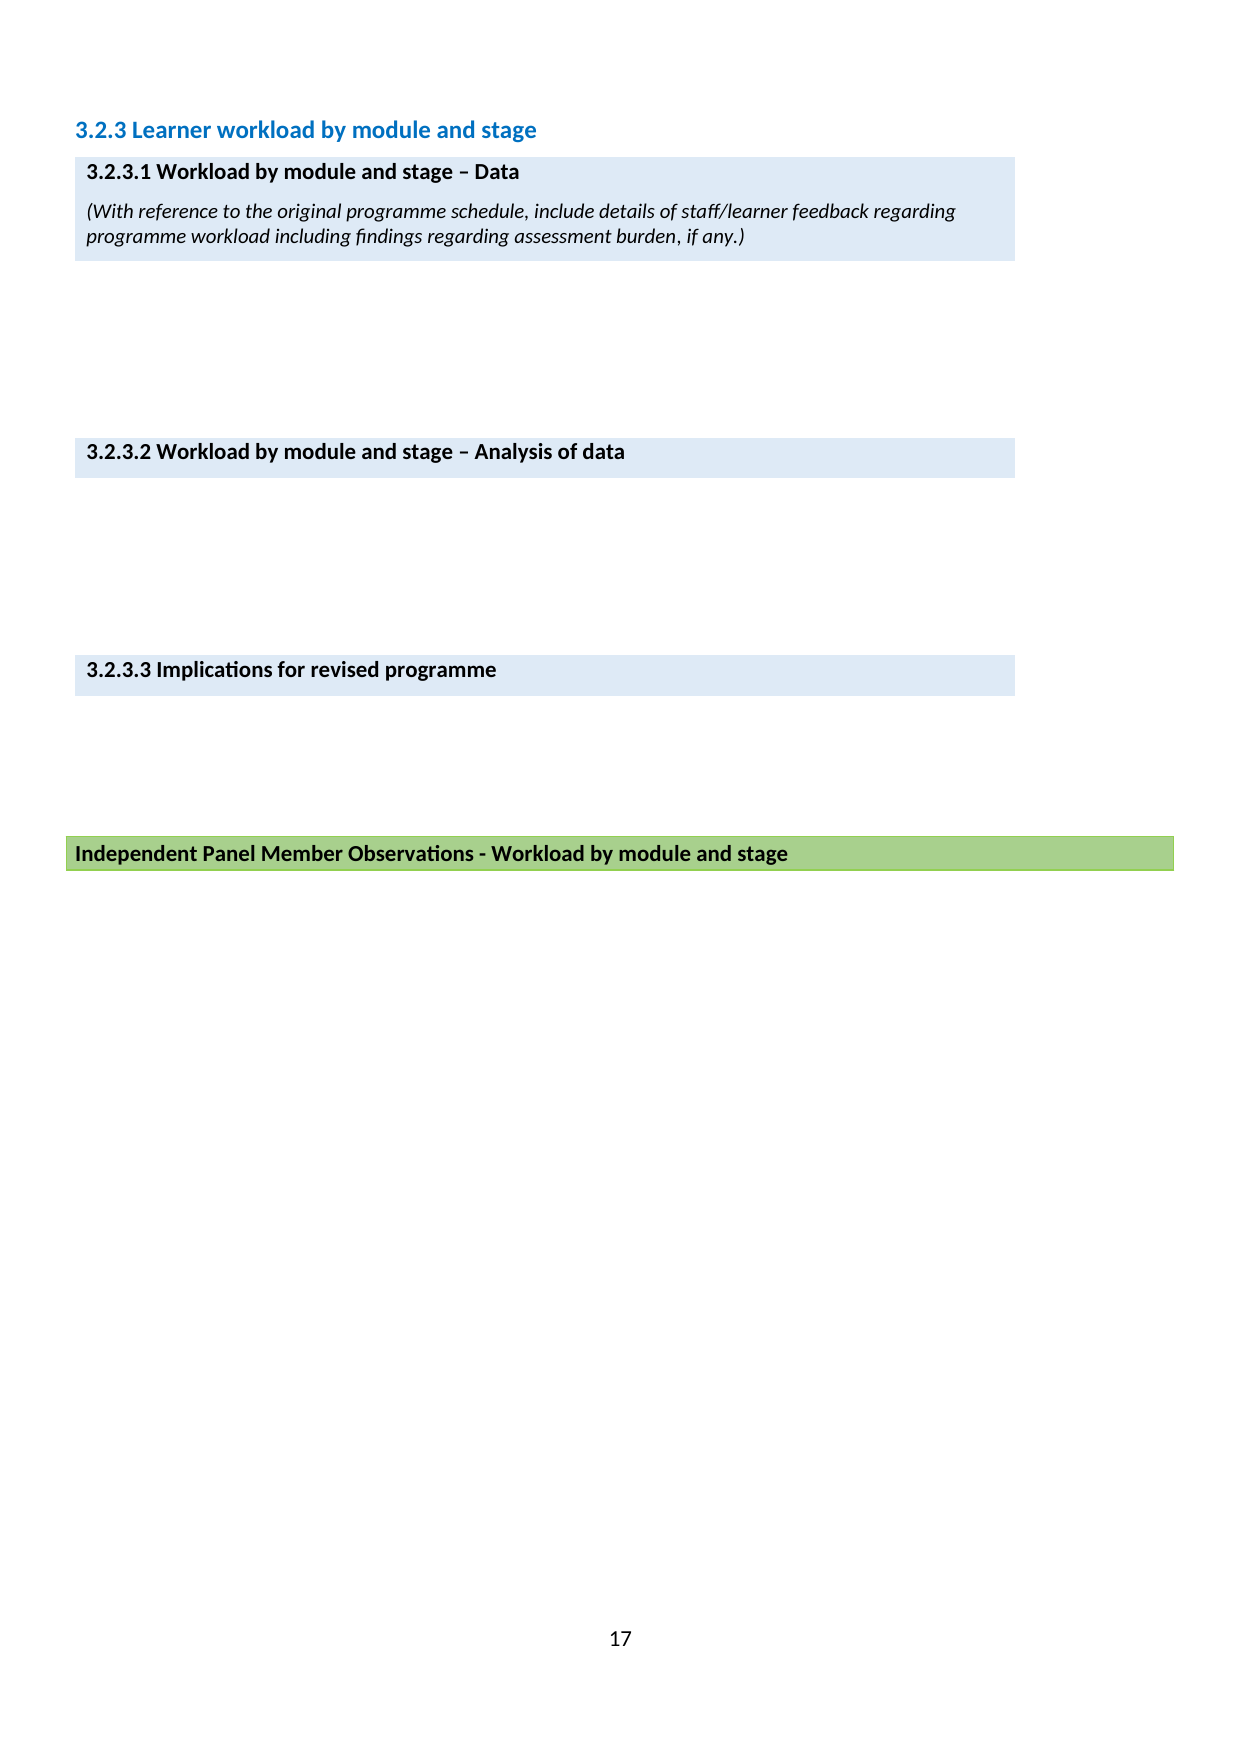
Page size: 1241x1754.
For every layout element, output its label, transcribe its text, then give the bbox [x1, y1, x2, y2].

text Independent Panel Member Observations - Workload by module and stage [67, 837, 1173, 869]
table_header 3.2.3.3 Implications for revised programme [75, 655, 1015, 696]
table_header 3.2.3.1 Workload by module and stage – Data (With reference to the original programme schedule, include details of staff/learner feedback regarding programme workload including findings regarding assessment burden, if any.) [75, 157, 1015, 261]
subtitle 3.2.3 Learner workload by module and stage [75, 114, 1165, 145]
table_header 3.2.3.2 Workload by module and stage – Analysis of data [75, 438, 1015, 478]
